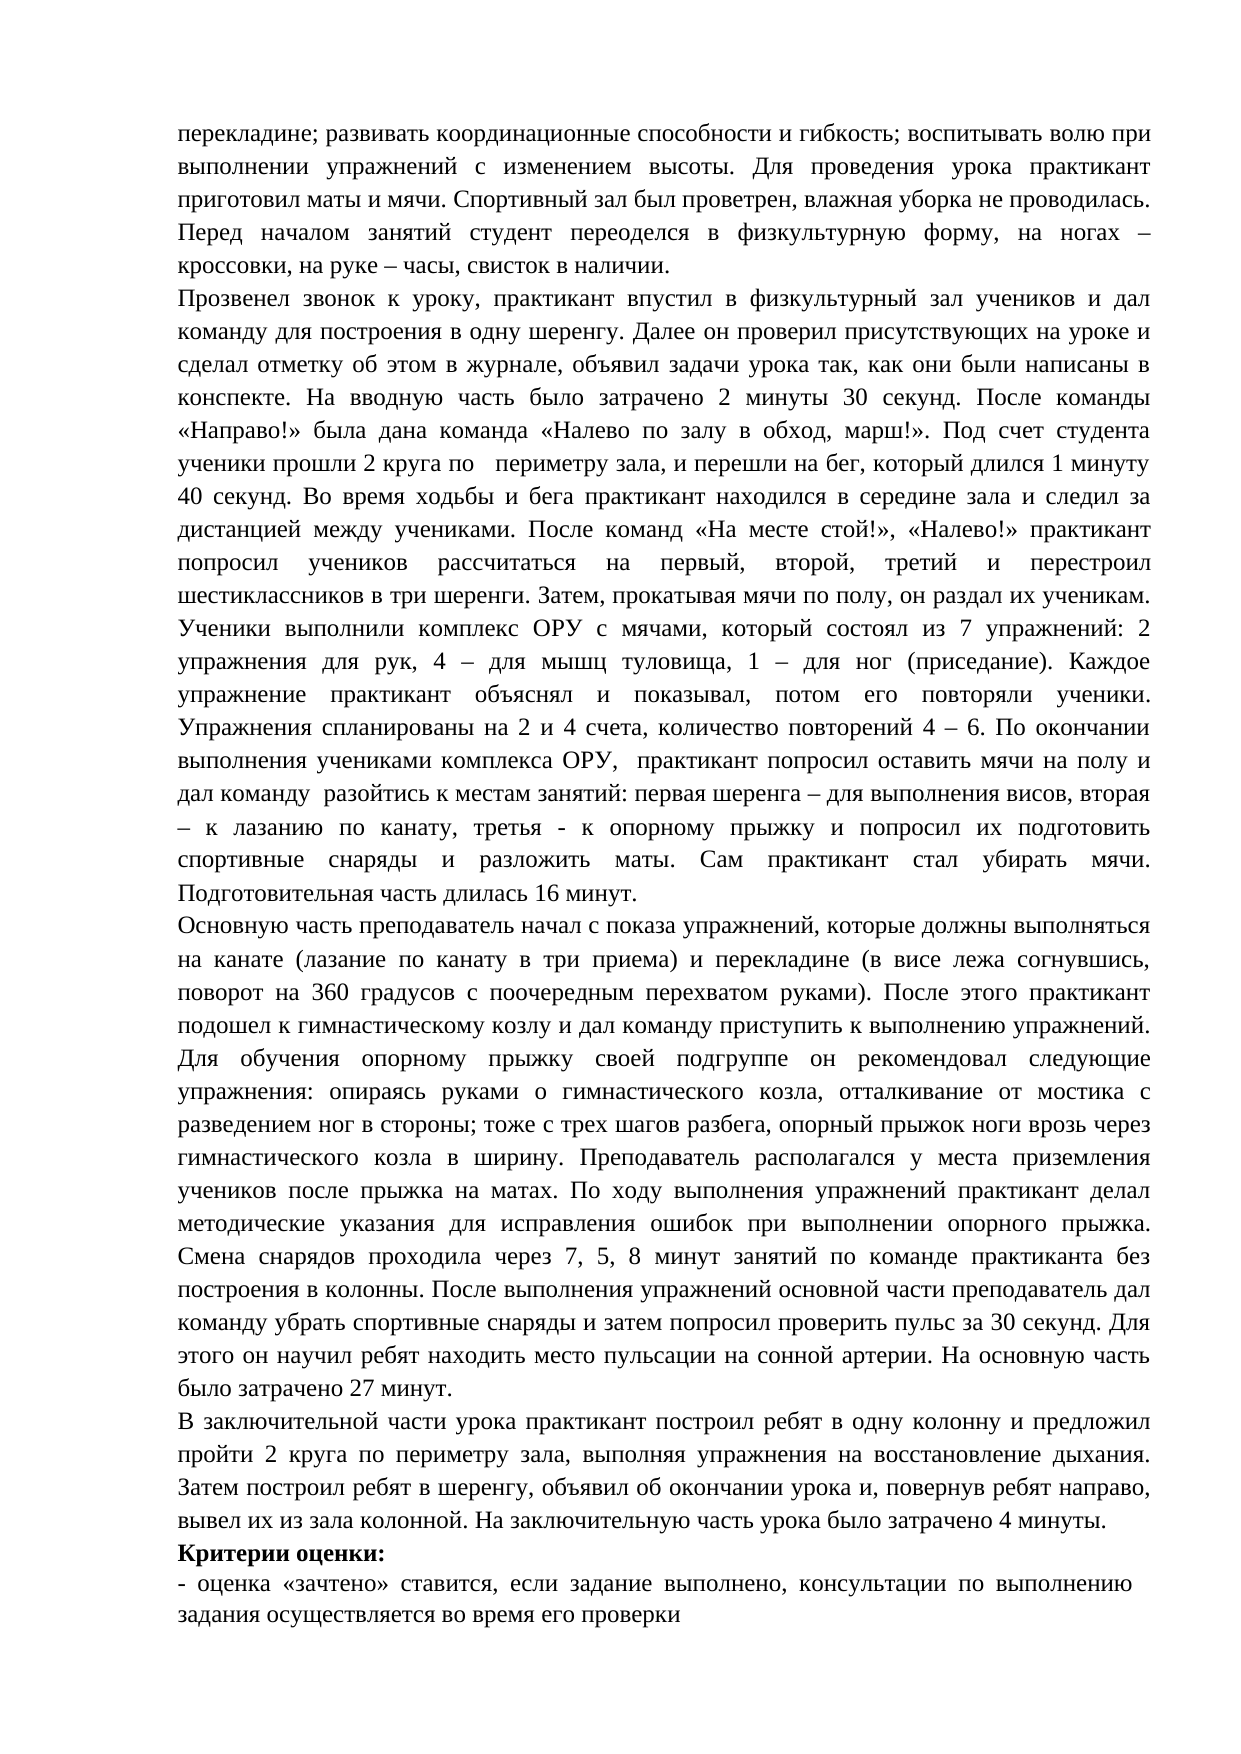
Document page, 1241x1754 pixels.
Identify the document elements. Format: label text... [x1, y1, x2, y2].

text Прозвенел звонок к уроку, практикант впустил в физкультурный зал учеников и дал команду для построения в одну шеренгу. Далее он проверил присутствующих на уроке и сделал отметку об этом в журнале, объявил задачи урока так, как они были написаны в конспекте. На вводную часть было затрачено 2 минуты 30 секунд. После команды «Направо!» была дана команда «Налево по залу в обход, марш!». Под счет студента ученики прошли 2 круга по периметру зала, и перешли на бег, который длился 1 минуту 40 секунд. Во время ходьбы и бега практикант находился в середине зала и следил за дистанцией между учениками. После команд «На месте стой!», «Налево!» практикант попросил учеников рассчитаться на первый, второй, третий и перестроил шестиклассников в три шеренги. Затем, прокатывая мячи по полу, он раздал их ученикам. Ученики выполнили комплекс ОРУ с мячами, который состоял из 7 упражнений: 2 упражнения для рук, 4 – для мышц туловища, 1 – для ног (приседание). Каждое упражнение практикант объяснял и показывал, потом его повторяли ученики. Упражнения спланированы на 2 и 4 счета, количество повторений 4 – 6. По окончании выполнения учениками комплекса ОРУ, практикант попросил оставить мячи на полу и дал команду разойтись к местам занятий: первая шеренга – для выполнения висов, вторая – к лазанию по канату, третья - к опорному прыжку и попросил их подготовить спортивные снаряды и разложить маты. Сам практикант стал убирать мячи. Подготовительная часть длилась 16 минут. [177, 283, 1152, 906]
text - оценка «зачтено» ставится, если задание выполнено, консультации по выполнению задания осуществляется во время его проверки [177, 1568, 1133, 1628]
text Основную часть преподаватель начал с показа упражнений, которые должны выполняться на канате (лазание по канату в три приема) и перекладине (в висе лежа согнувшись, поворот на 360 градусов с поочередным перехватом руками). После этого практикант подошел к гимнастическому козлу и дал команду приступить к выполнению упражнений. Для обучения опорному прыжку своей подгруппе он рекомендовал следующие упражнения: опираясь руками о гимнастического козла, отталкивание от мостика с разведением ног в стороны; тоже с трех шагов разбега, опорный прыжок ноги врозь через гимнастического козла в ширину. Преподаватель располагался у места приземления учеников после прыжка на матах. По ходу выполнения упражнений практикант делал методические указания для исправления ошибок при выполнении опорного прыжка. Смена снарядов проходила через 7, 5, 8 минут занятий по команде практиканта без построения в колонны. После выполнения упражнений основной части преподаватель дал команду убрать спортивные снаряды и затем попросил проверить пульс за 30 секунд. Для этого он научил ребят находить место пульсации на сонной артерии. На основную часть было затрачено 27 минут. [177, 911, 1152, 1402]
text Критерии оценки: [177, 1538, 1133, 1567]
text В заключительной части урока практикант построил ребят в одну колонну и предложил пройти 2 круга по периметру зала, выполняя упражнения на восстановление дыхания. Затем построил ребят в шеренгу, объявил об окончании урока и, повернув ребят направо, вывел их из зала колонной. На заключительную часть урока было затрачено 4 минуты. [177, 1406, 1152, 1534]
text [177, 118, 1152, 279]
